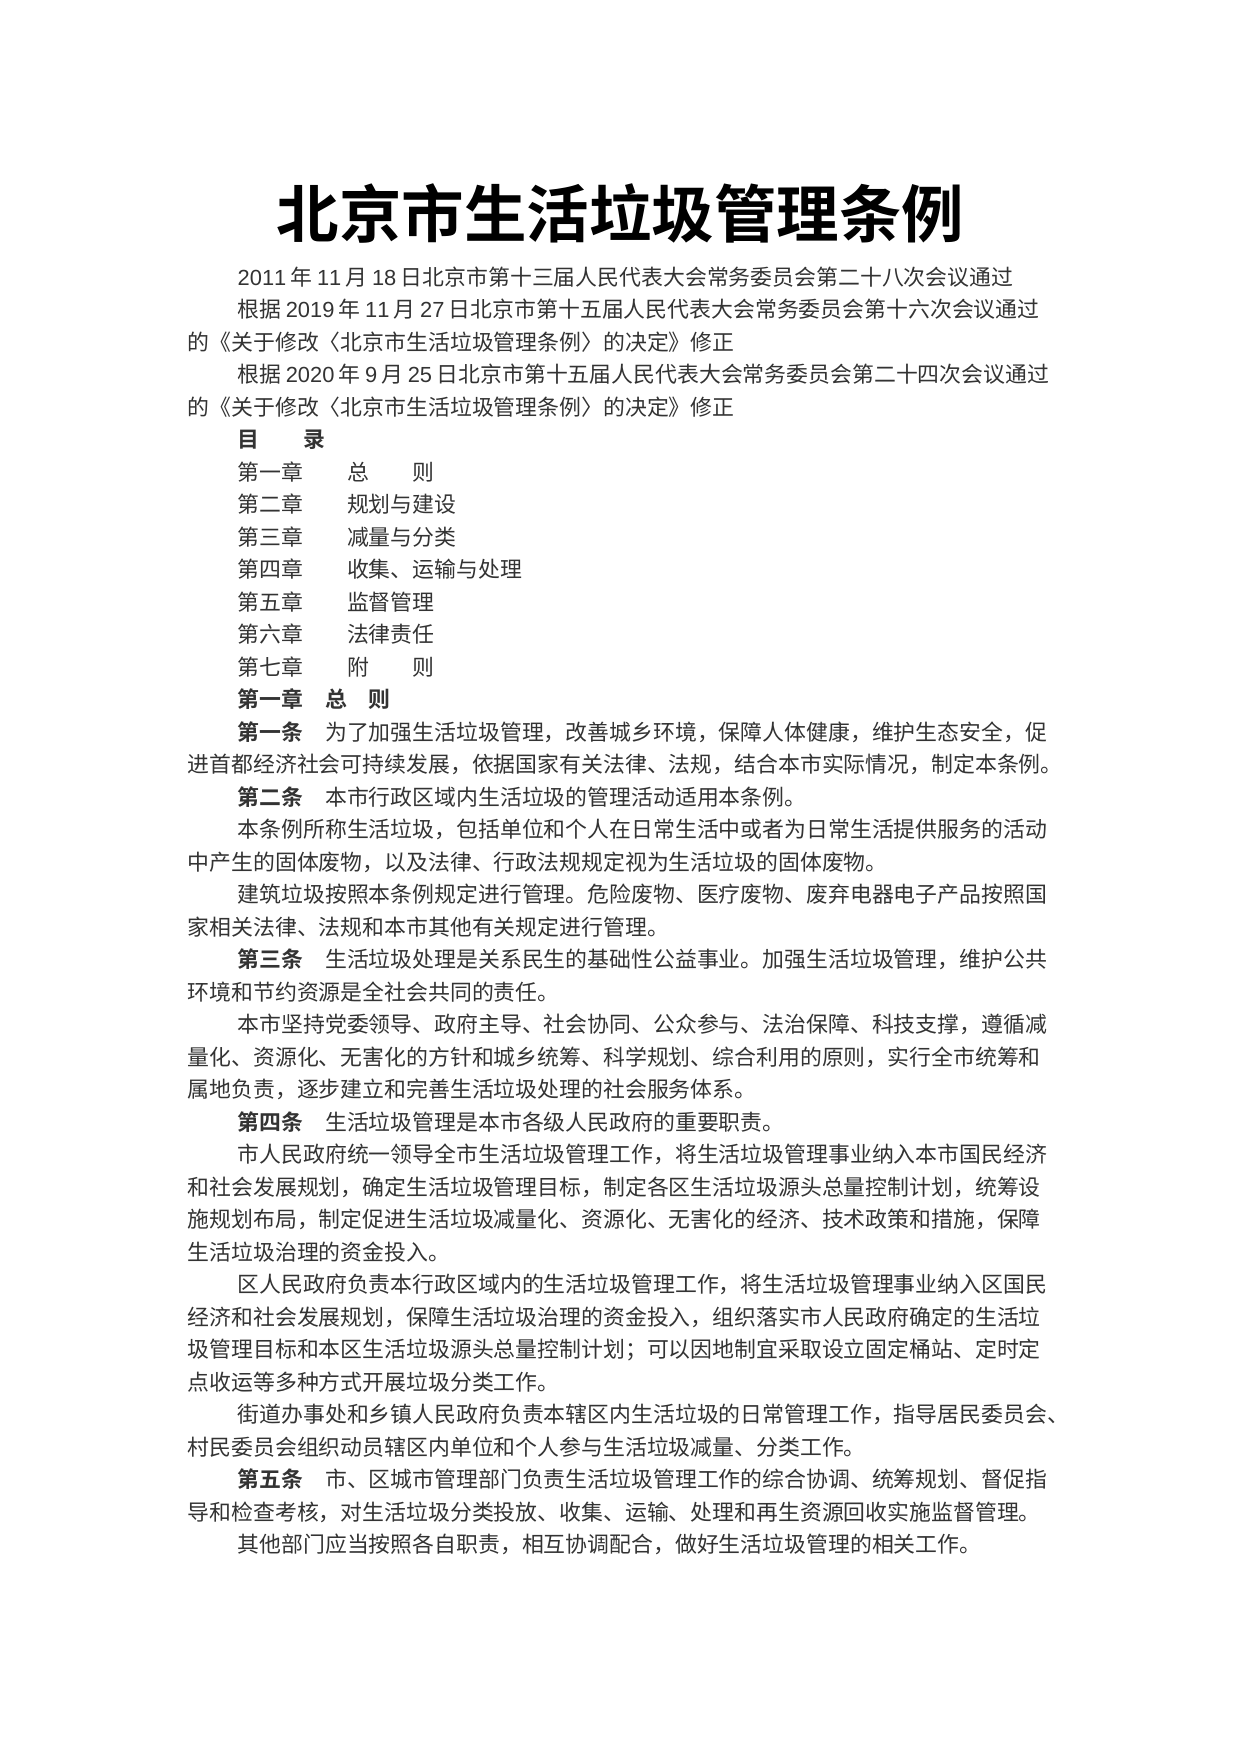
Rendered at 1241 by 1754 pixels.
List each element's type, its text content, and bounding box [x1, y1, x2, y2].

text 其他部门应当按照各自职责，相互协调配合，做好生活垃圾管理的相关工作。 [187, 1527, 1053, 1559]
text 根据2019年11月27日北京市第十五届人民代表大会常务委员会第十六次会议通过的《关于修改〈北京市生活垃圾管理条例〉的决定》修正 [187, 292, 1053, 357]
text 2011年11月18日北京市第十三届人民代表大会常务委员会第二十八次会议通过 [187, 259, 1053, 292]
text 本市坚持党委领导、政府主导、社会协同、公众参与、法治保障、科技支撑，遵循减量化、资源化、无害化的方针和城乡统筹、科学规划、综合利用的原则，实行全市统筹和属地负责，逐步建立和完善生活垃圾处理的社会服务体系。 [187, 1007, 1053, 1104]
text 第二章 规划与建设 [187, 487, 1053, 519]
text 第四章 收集、运输与处理 [187, 552, 1053, 584]
text 第一章 总 则 [187, 682, 1053, 714]
text 第三条 生活垃圾处理是关系民生的基础性公益事业。加强生活垃圾管理，维护公共环境和节约资源是全社会共同的责任。 [187, 942, 1053, 1007]
text 第七章 附 则 [187, 649, 1053, 682]
text 北京市生活垃圾管理条例 [187, 162, 1053, 259]
text 区人民政府负责本行政区域内的生活垃圾管理工作，将生活垃圾管理事业纳入区国民经济和社会发展规划，保障生活垃圾治理的资金投入，组织落实市人民政府确定的生活垃圾管理目标和本区生活垃圾源头总量控制计划；可以因地制宜采取设立固定桶站、定时定点收运等多种方式开展垃圾分类工作。 [187, 1267, 1053, 1397]
text 第二条 本市行政区域内生活垃圾的管理活动适用本条例。 [187, 779, 1053, 812]
text 第一条 为了加强生活垃圾管理，改善城乡环境，保障人体健康，维护生态安全，促进首都经济社会可持续发展，依据国家有关法律、法规，结合本市实际情况，制定本条例。 [187, 714, 1053, 779]
text 第三章 减量与分类 [187, 519, 1053, 552]
text 第六章 法律责任 [187, 617, 1053, 649]
text 根据2020年9月25日北京市第十五届人民代表大会常务委员会第二十四次会议通过的《关于修改〈北京市生活垃圾管理条例〉的决定》修正 [187, 357, 1053, 422]
text 第一章 总 则 [187, 454, 1053, 487]
text 建筑垃圾按照本条例规定进行管理。危险废物、医疗废物、废弃电器电子产品按照国家相关法律、法规和本市其他有关规定进行管理。 [187, 877, 1053, 942]
text 本条例所称生活垃圾，包括单位和个人在日常生活中或者为日常生活提供服务的活动中产生的固体废物，以及法律、行政法规规定视为生活垃圾的固体废物。 [187, 812, 1053, 877]
text 街道办事处和乡镇人民政府负责本辖区内生活垃圾的日常管理工作，指导居民委员会、村民委员会组织动员辖区内单位和个人参与生活垃圾减量、分类工作。 [187, 1397, 1053, 1462]
text 第五章 监督管理 [187, 584, 1053, 617]
text 第五条 市、区城市管理部门负责生活垃圾管理工作的综合协调、统筹规划、督促指导和检查考核，对生活垃圾分类投放、收集、运输、处理和再生资源回收实施监督管理。 [187, 1462, 1053, 1527]
text 第四条 生活垃圾管理是本市各级人民政府的重要职责。 [187, 1104, 1053, 1137]
text 市人民政府统一领导全市生活垃圾管理工作，将生活垃圾管理事业纳入本市国民经济和社会发展规划，确定生活垃圾管理目标，制定各区生活垃圾源头总量控制计划，统筹设施规划布局，制定促进生活垃圾减量化、资源化、无害化的经济、技术政策和措施，保障生活垃圾治理的资金投入。 [187, 1137, 1053, 1267]
text 目 录 [187, 422, 1053, 454]
